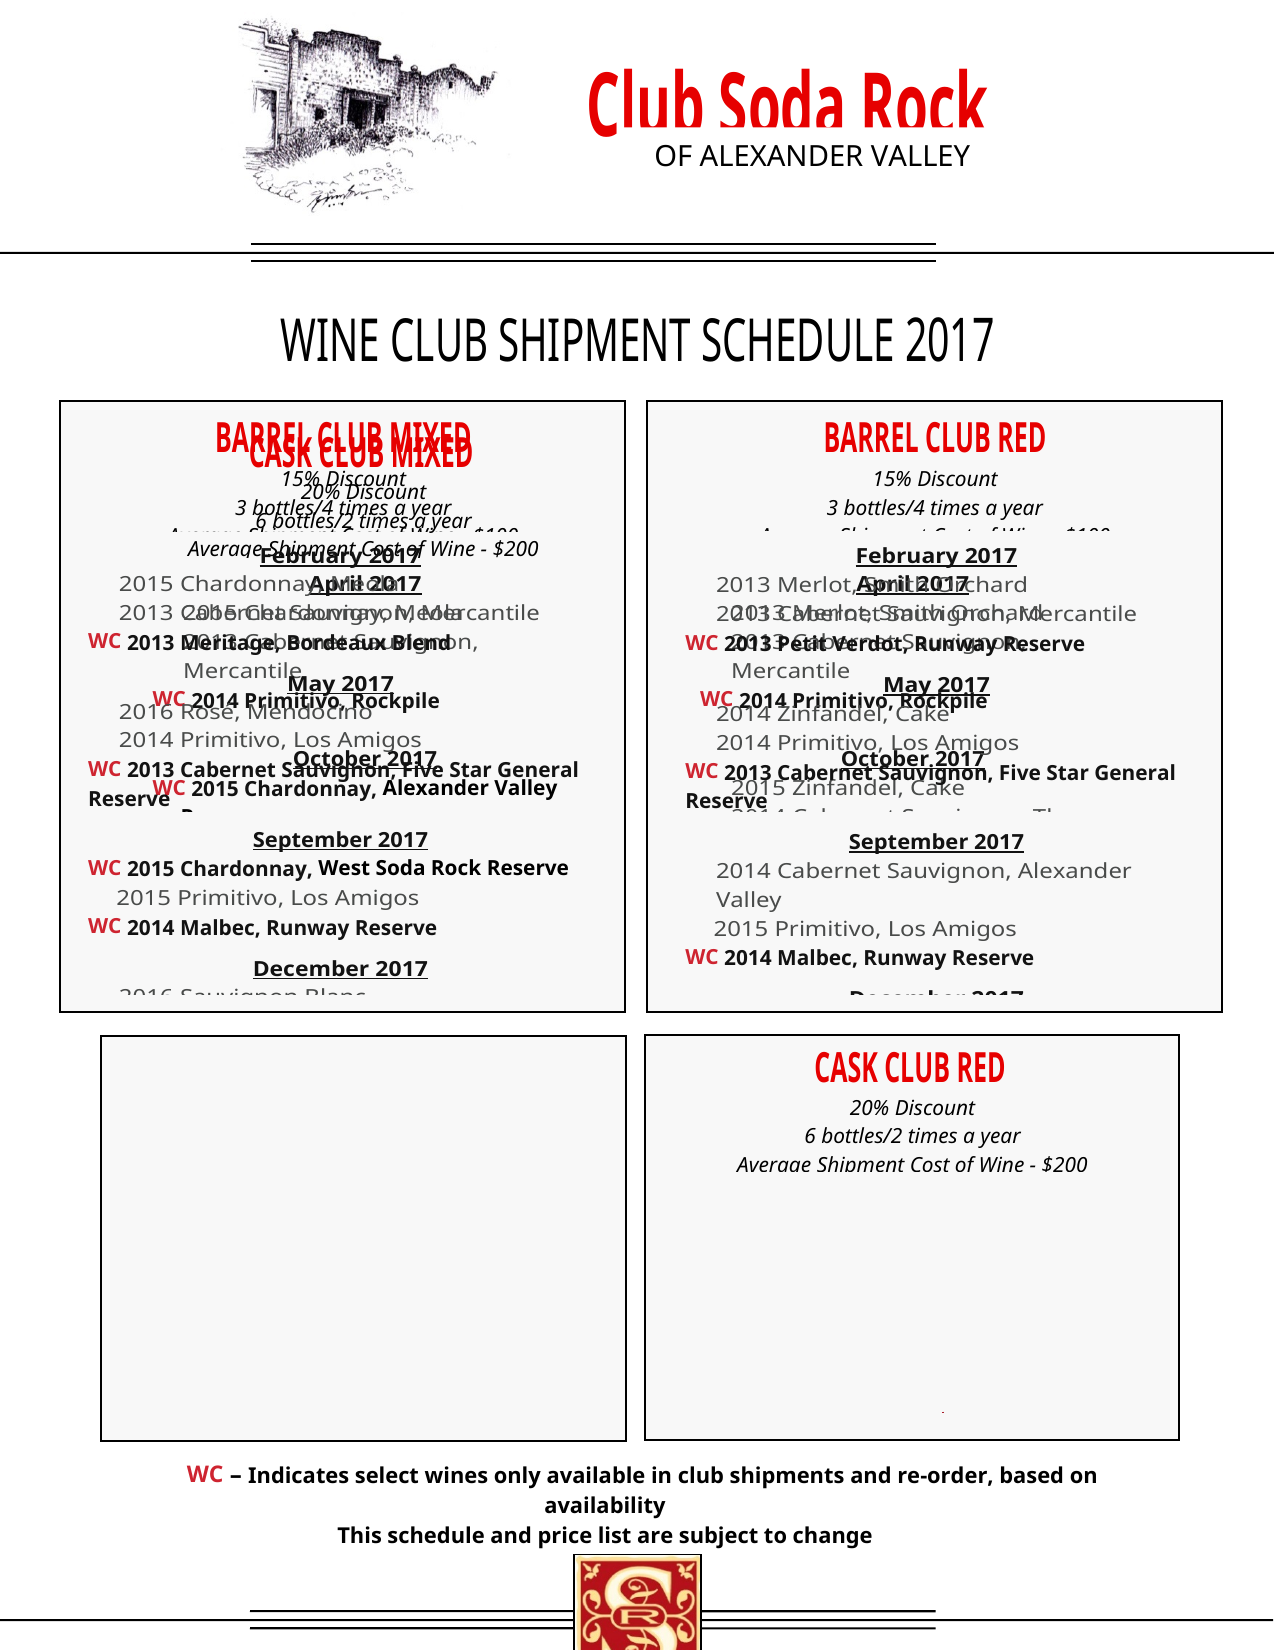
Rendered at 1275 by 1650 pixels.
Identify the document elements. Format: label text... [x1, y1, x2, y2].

picture [220, 12, 513, 216]
text This schedule and price list are subject to change [19, 1520, 1116, 1550]
picture [575, 1555, 700, 1650]
text WINE CLUB SHIPMENT SCHEDULE 2017 [19, 297, 1256, 379]
text WC – Indicates select wines only available in club shipments and re-order, based on availability [94, 407, 1116, 1520]
